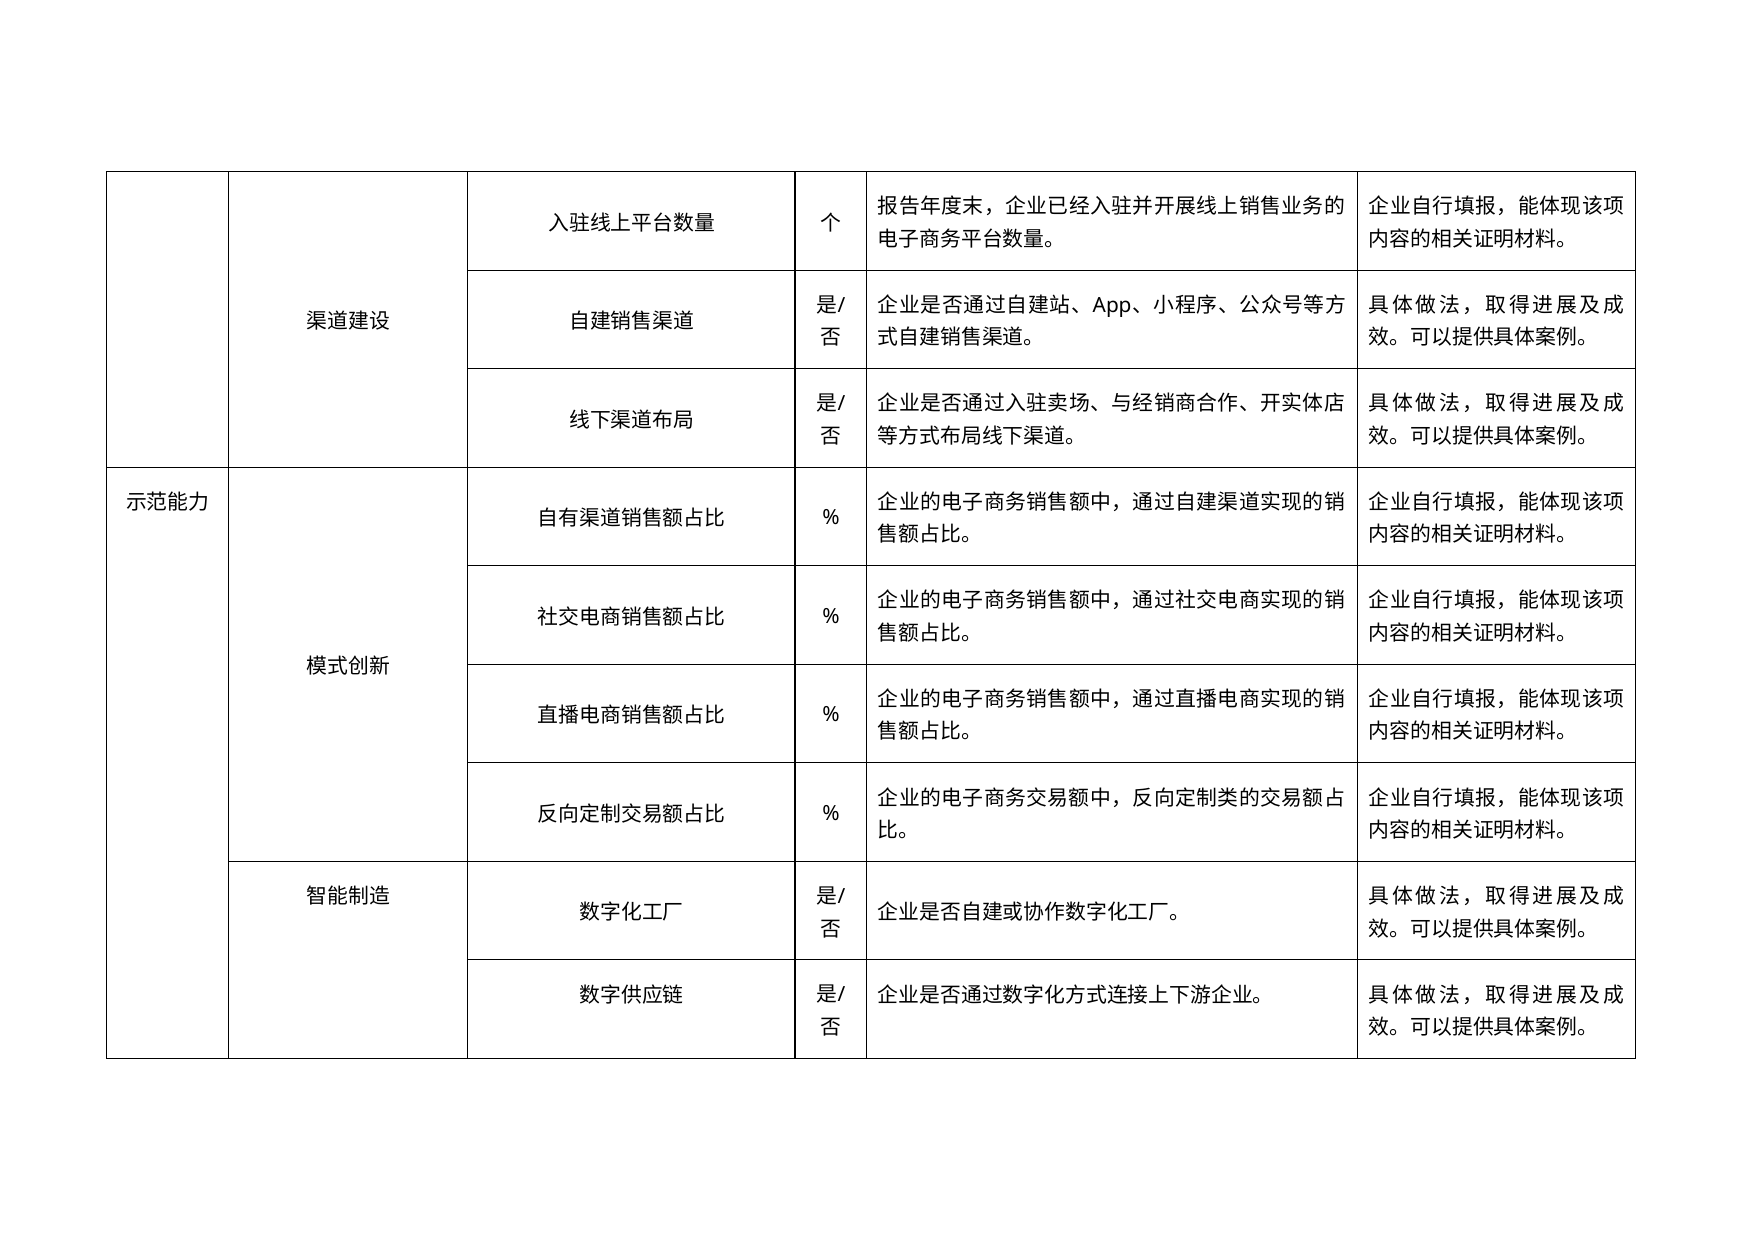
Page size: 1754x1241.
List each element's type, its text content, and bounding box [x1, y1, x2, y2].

table_cell 是/否 [796, 862, 866, 959]
table_cell 企业自行填报，能体现该项内容的相关证明材料。 [1358, 566, 1635, 664]
table_cell 线下渠道布局 [468, 369, 794, 467]
table_cell 企业是否通过入驻卖场、与经销商合作、开实体店等方式布局线下渠道。 [867, 369, 1357, 467]
table_cell 入驻线上平台数量 [468, 172, 794, 269]
table_cell 是/否 [796, 271, 866, 368]
table_cell 企业自行填报，能体现该项内容的相关证明材料。 [1358, 665, 1635, 762]
table_cell 具体做法，取得进展及成效。可以提供具体案例。 [1358, 271, 1635, 368]
table_cell 渠道建设 [229, 172, 467, 467]
table_cell 企业自行填报，能体现该项内容的相关证明材料。 [1358, 468, 1635, 565]
table_cell % [796, 566, 866, 664]
table_cell 数字供应链 [468, 960, 794, 1058]
table_cell 企业的电子商务销售额中，通过直播电商实现的销售额占比。 [867, 665, 1357, 762]
table_cell 企业自行填报，能体现该项内容的相关证明材料。 [1358, 172, 1635, 269]
table_cell 企业的电子商务销售额中，通过自建渠道实现的销售额占比。 [867, 468, 1357, 565]
table_cell 企业自行填报，能体现该项内容的相关证明材料。 [1358, 763, 1635, 861]
table_cell 报告年度末，企业已经入驻并开展线上销售业务的电子商务平台数量。 [867, 172, 1357, 269]
table_cell 个 [796, 172, 866, 269]
table_cell 自有渠道销售额占比 [468, 468, 794, 565]
table_cell 具体做法，取得进展及成效。可以提供具体案例。 [1358, 862, 1635, 959]
table_cell % [796, 665, 866, 762]
table_cell 示范能力 [107, 468, 228, 1058]
table_cell 企业是否通过自建站、App、小程序、公众号等方式自建销售渠道。 [867, 271, 1357, 368]
table_cell 智能制造 [229, 862, 467, 1058]
table_cell 反向定制交易额占比 [468, 763, 794, 861]
table_cell 模式创新 [229, 468, 467, 861]
table_cell % [796, 468, 866, 565]
table_cell 自建销售渠道 [468, 271, 794, 368]
table_cell 是/否 [796, 960, 866, 1058]
table_cell 数字化工厂 [468, 862, 794, 959]
table_cell 是/否 [796, 369, 866, 467]
table_cell 具体做法，取得进展及成效。可以提供具体案例。 [1358, 369, 1635, 467]
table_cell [1358, 960, 1635, 1058]
table_cell 社交电商销售额占比 [468, 566, 794, 664]
table_cell 企业的电子商务销售额中，通过社交电商实现的销售额占比。 [867, 566, 1357, 664]
table_cell 直播电商销售额占比 [468, 665, 794, 762]
table_cell 企业是否通过数字化方式连接上下游企业。 [867, 960, 1357, 1058]
table_cell 企业是否自建或协作数字化工厂。 [867, 862, 1357, 959]
table_cell 企业的电子商务交易额中，反向定制类的交易额占比。 [867, 763, 1357, 861]
table_cell % [796, 763, 866, 861]
